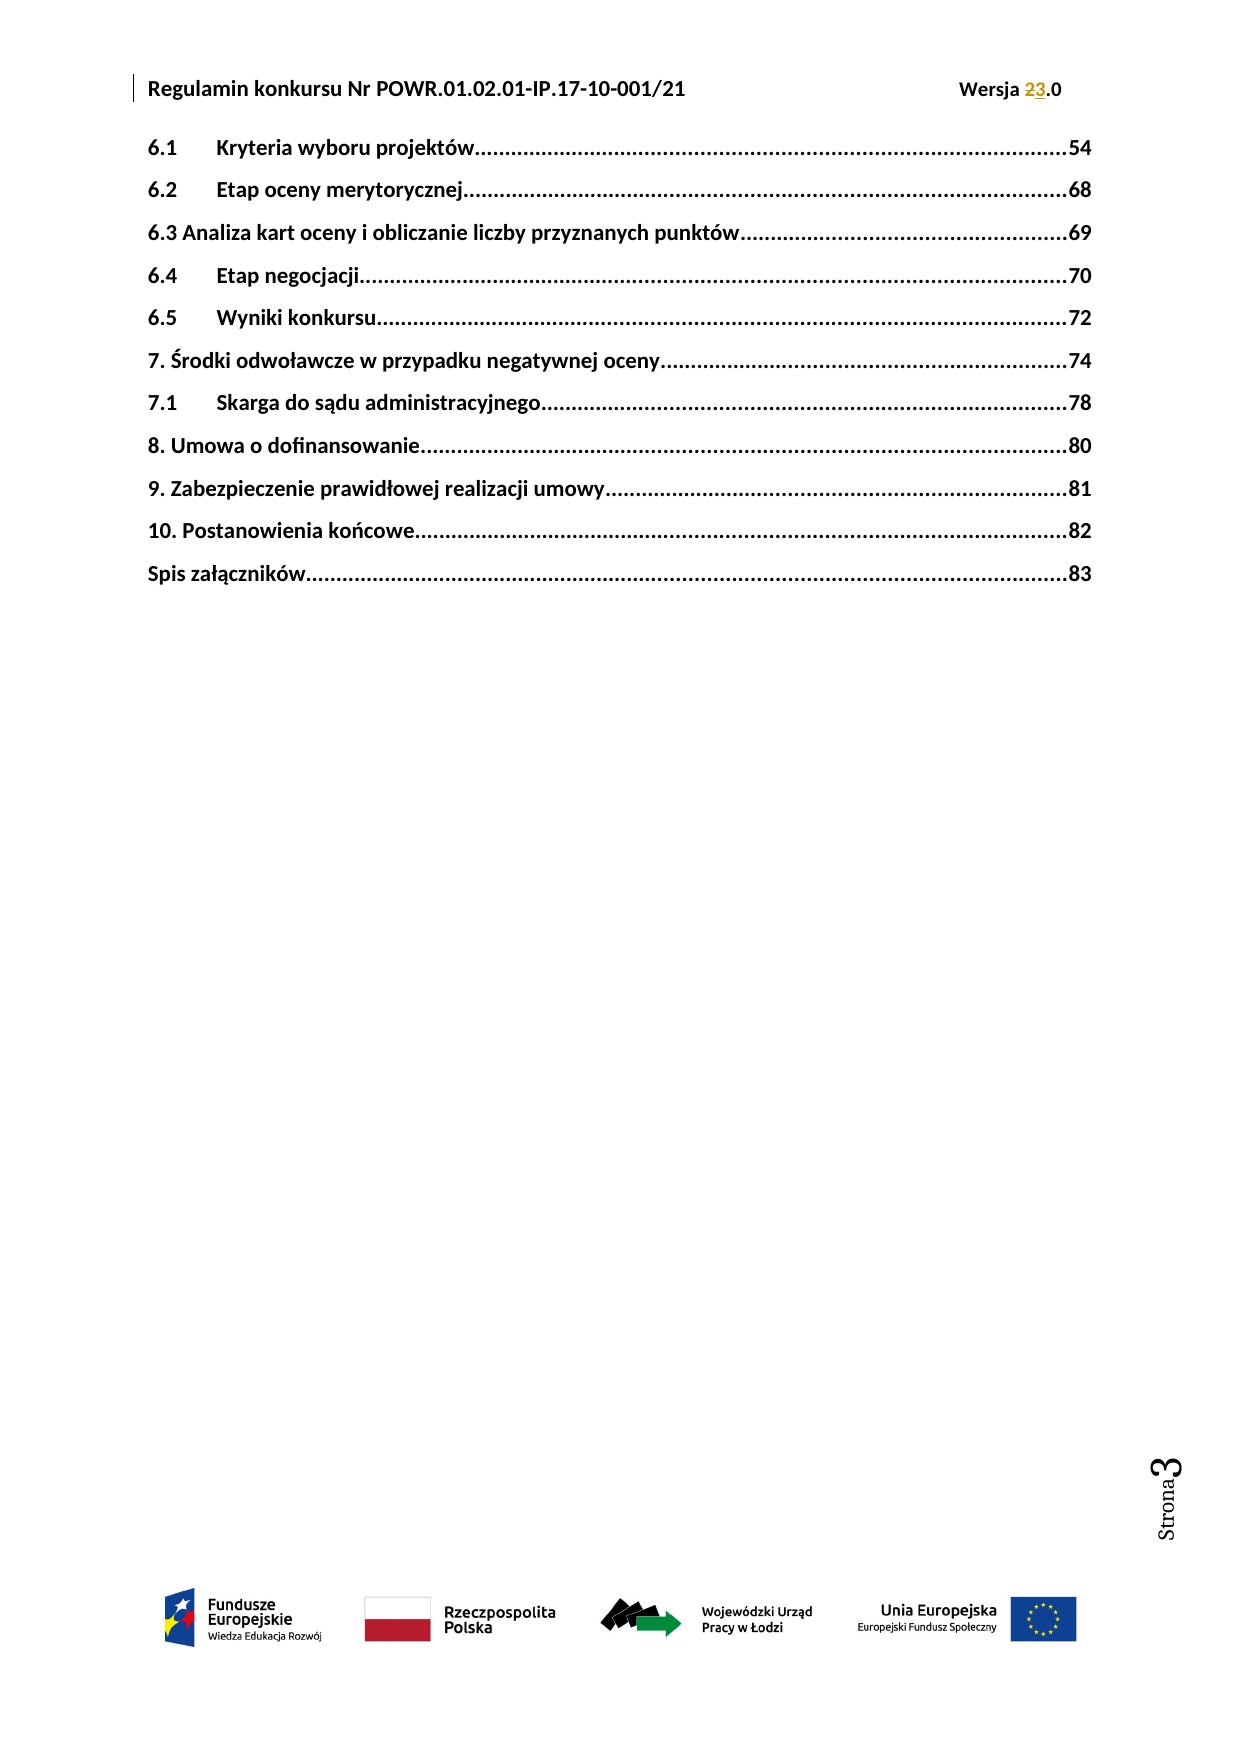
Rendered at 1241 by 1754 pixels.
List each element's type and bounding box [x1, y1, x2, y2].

picture [147, 1567, 1093, 1664]
